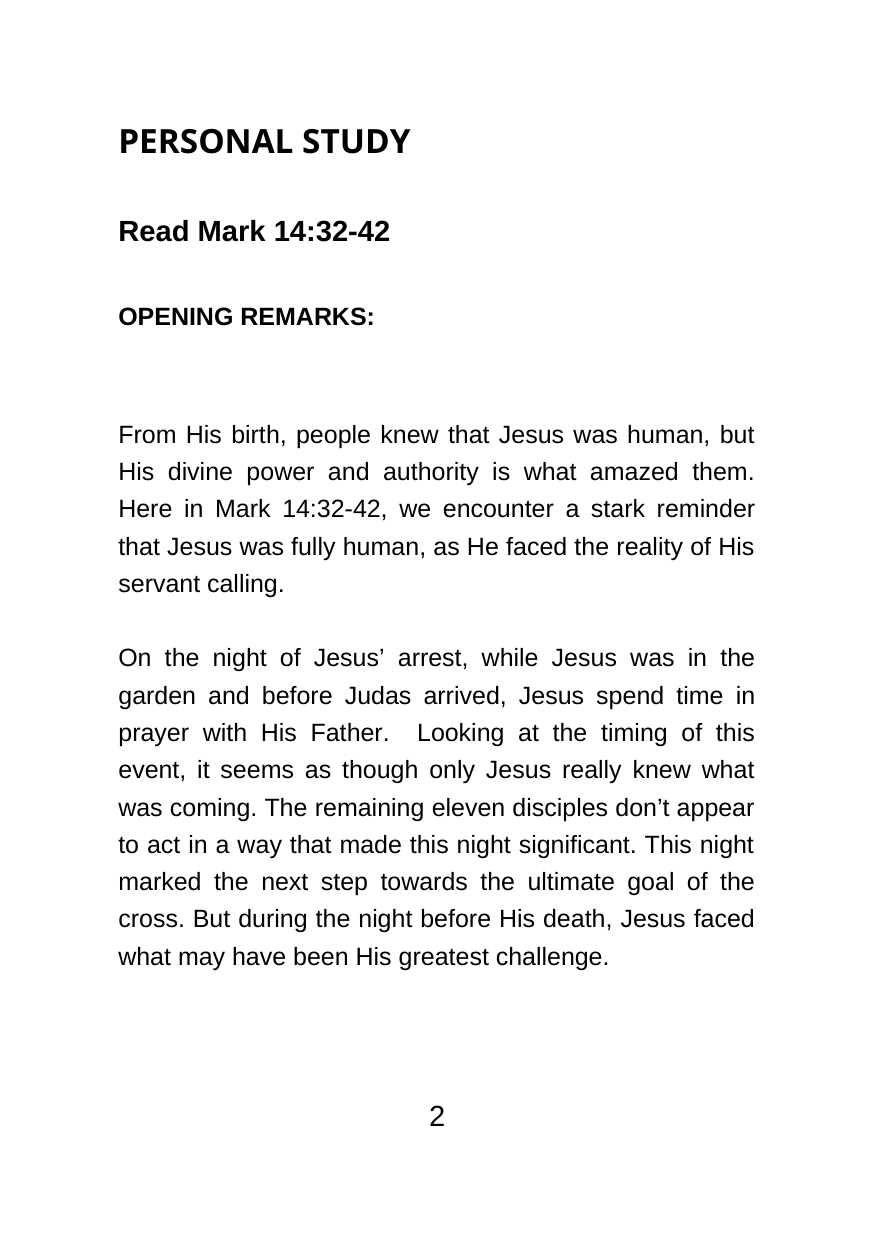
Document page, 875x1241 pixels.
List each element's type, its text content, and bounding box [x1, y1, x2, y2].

text OPENING REMARKS: [118, 301, 756, 330]
text PERSONAL STUDY [118, 118, 756, 163]
text Read Mark 14:32-42 [118, 214, 756, 248]
text From His birth, people knew that Jesus was human, but His divine power and authority is what amazed them. Here in Mark 14:32-42, we encounter a stark reminder that Jesus was fully human, as He faced the reality of His servant calling. [118, 419, 756, 597]
text On the night of Jesus’ arrest, while Jesus was in the garden and before Judas arrived, Jesus spend time in prayer with His Father. Looking at the timing of this event, it seems as though only Jesus really knew what was coming. The remaining eleven disciples don’t appear to act in a way that made this night significant. This night marked the next step towards the ultimate goal of the cross. But during the night before His death, Jesus faced what may have been His greatest challenge. [118, 643, 756, 970]
